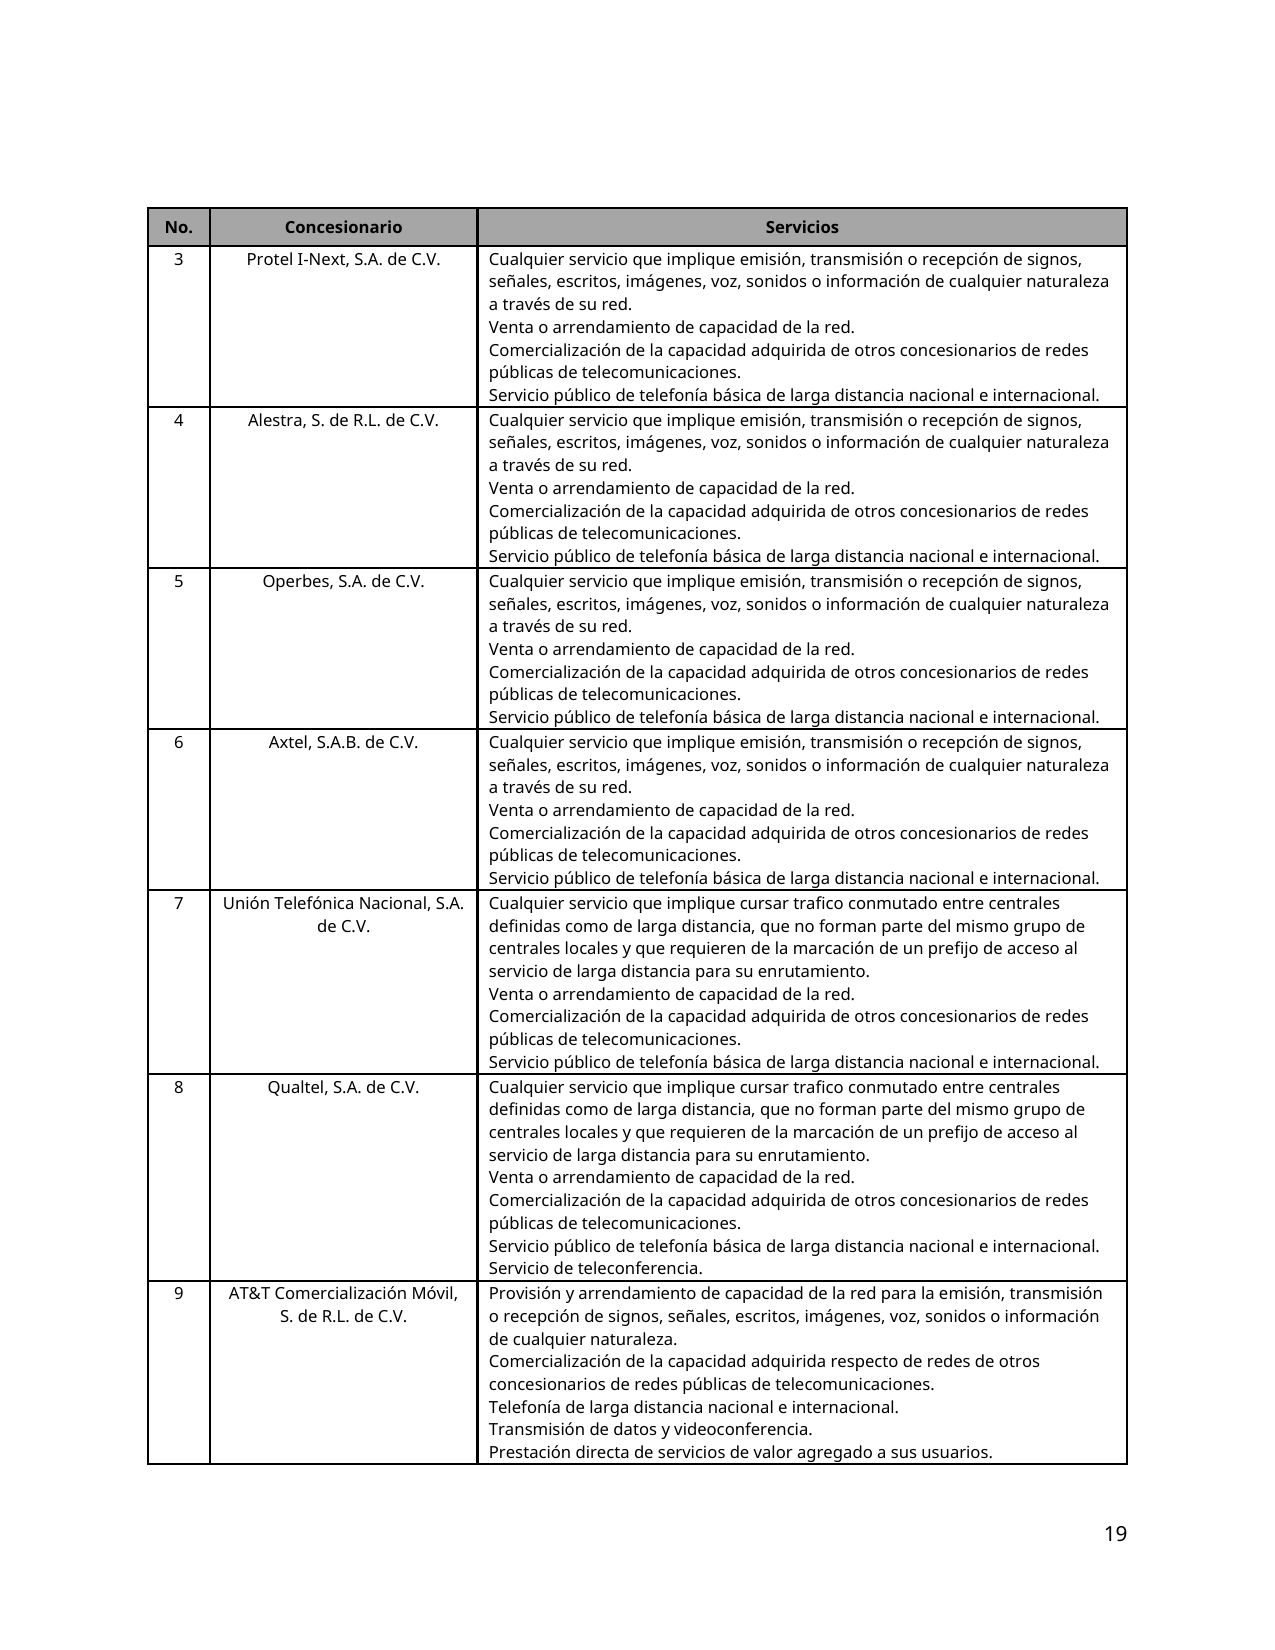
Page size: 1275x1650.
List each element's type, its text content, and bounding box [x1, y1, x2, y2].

table_header No. [149, 209, 209, 245]
table_cell 9 [149, 1282, 209, 1463]
table_cell 7 [149, 891, 209, 1073]
table_cell Unión Telefónica Nacional, S.A. de C.V. [211, 891, 476, 1073]
table_cell Operbes, S.A. de C.V. [211, 569, 476, 728]
table_cell 4 [149, 408, 209, 567]
table_cell 6 [149, 730, 209, 889]
table_cell AT&T Comercialización Móvil, S. de R.L. de C.V. [211, 1282, 476, 1463]
table_cell Provisión y arrendamiento de capacidad de la red para la emisión, transmisión o recepción de signos, señales, escritos, imágenes, voz, sonidos o información de cualquier naturaleza. Comercialización de la capacidad adquirida respecto de redes de otros concesionarios de redes públicas de telecomunicaciones. Telefonía de larga distancia nacional e internacional. Transmisión de datos y videoconferencia. Prestación directa de servicios de valor agregado a sus usuarios. [479, 1282, 1126, 1463]
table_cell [479, 247, 1126, 406]
table_cell Protel I-Next, S.A. de C.V. [211, 247, 476, 406]
table_cell 8 [149, 1075, 209, 1279]
table_cell 5 [149, 569, 209, 728]
table_cell 3 [149, 247, 209, 406]
table_cell Cualquier servicio que implique cursar trafico conmutado entre centrales definidas como de larga distancia, que no forman parte del mismo grupo de centrales locales y que requieren de la marcación de un prefijo de acceso al servicio de larga distancia para su enrutamiento. Venta o arrendamiento de capacidad de la red. Comercialización de la capacidad adquirida de otros concesionarios de redes públicas de telecomunicaciones. Servicio público de telefonía básica de larga distancia nacional e internacional. Servicio de teleconferencia. [479, 1075, 1126, 1279]
table_cell Cualquier servicio que implique cursar trafico conmutado entre centrales definidas como de larga distancia, que no forman parte del mismo grupo de centrales locales y que requieren de la marcación de un prefijo de acceso al servicio de larga distancia para su enrutamiento. Venta o arrendamiento de capacidad de la red. Comercialización de la capacidad adquirida de otros concesionarios de redes públicas de telecomunicaciones. Servicio público de telefonía básica de larga distancia nacional e internacional. [479, 891, 1126, 1073]
table_cell Axtel, S.A.B. de C.V. [211, 730, 476, 889]
table_cell Qualtel, S.A. de C.V. [211, 1075, 476, 1279]
table_header Servicios [479, 209, 1126, 245]
table_header Concesionario [211, 209, 476, 245]
table_cell Alestra, S. de R.L. de C.V. [211, 408, 476, 567]
